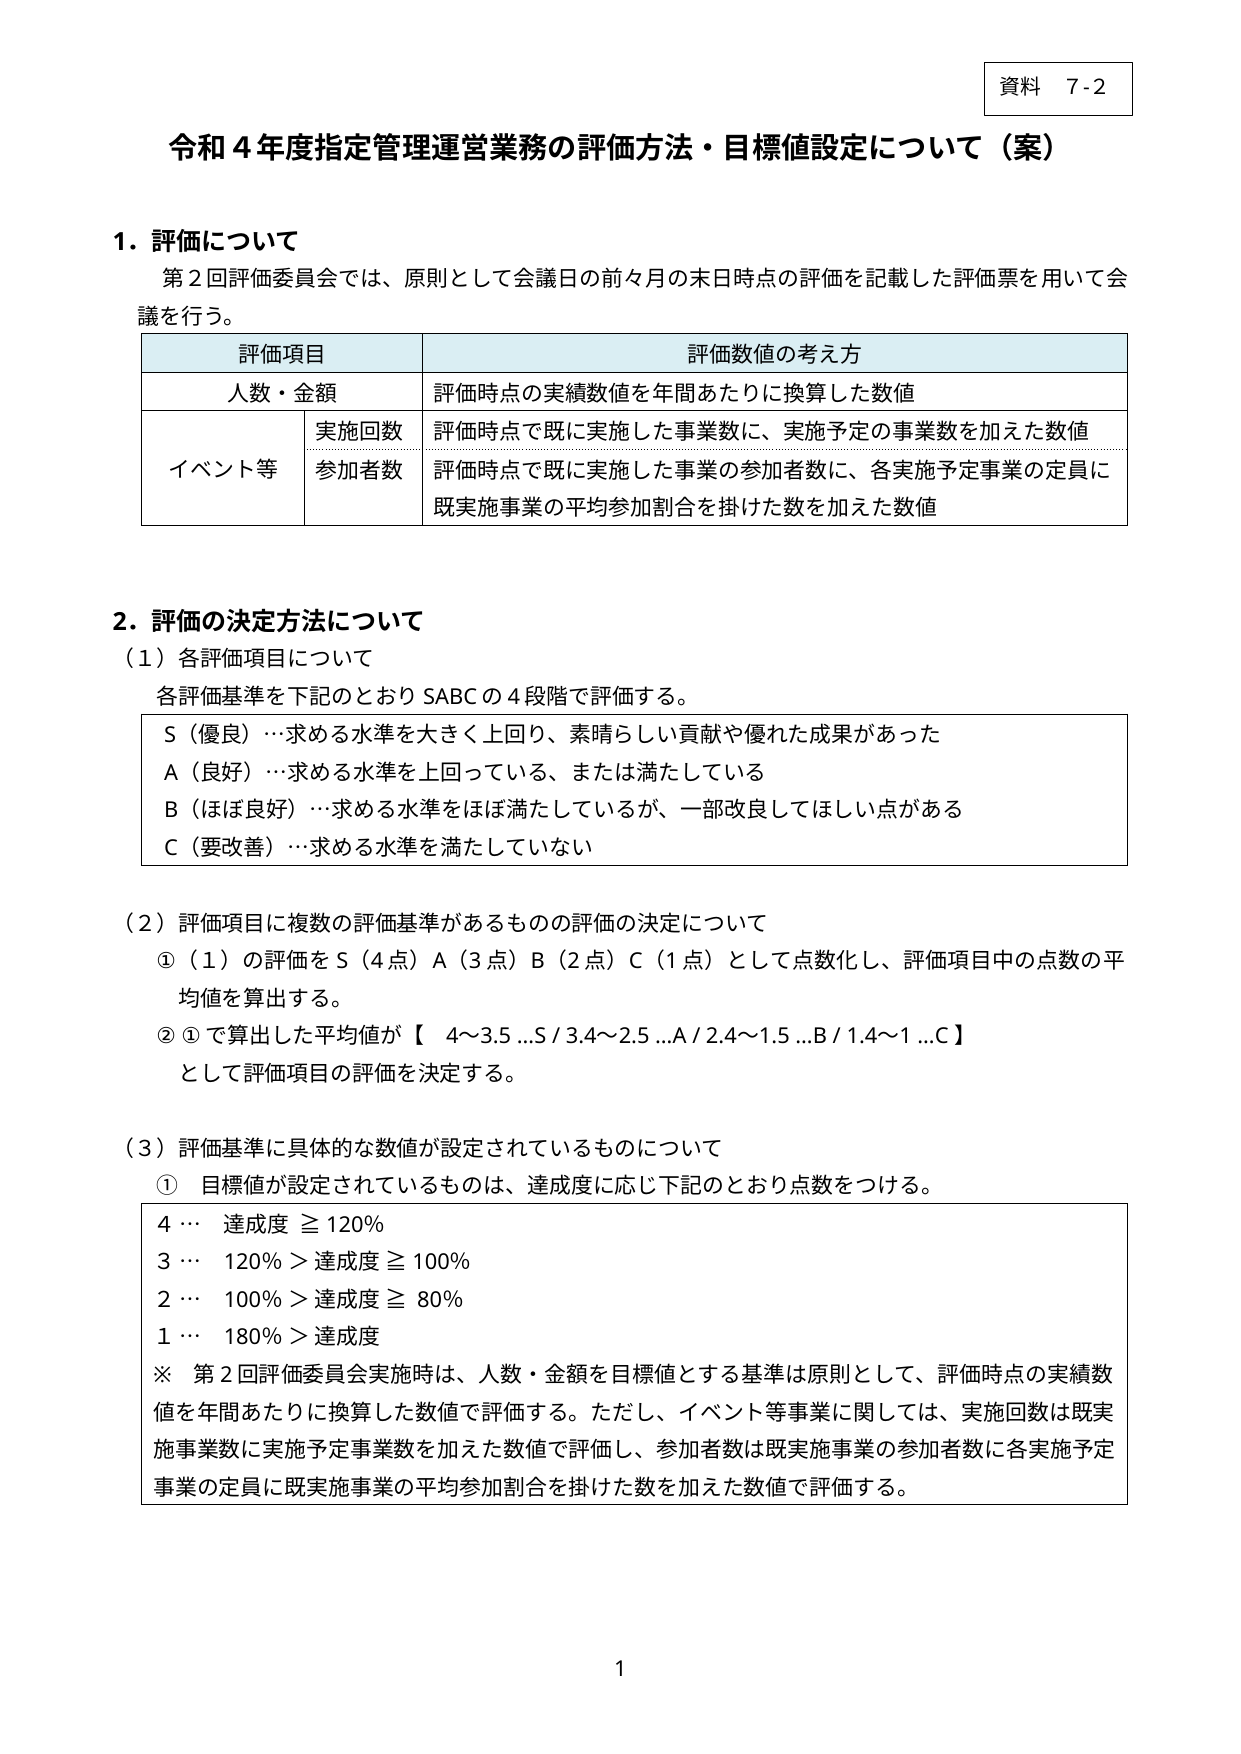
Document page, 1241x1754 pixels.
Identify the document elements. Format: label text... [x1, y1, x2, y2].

table_header S（優良）…求める水準を大きく上回り、素晴らしい貢献や優れた成果があった A（良好）…求める水準を上回っている、または満たしている B（ほぼ良好）…求める水準をほぼ満たしているが、一部改良してほしい点がある C（要改善）…求める水準を満たしていない [142, 715, 1127, 864]
table_cell 参加者数 [305, 449, 422, 525]
table_header 評価項目 [142, 334, 422, 372]
text 各評価基準を下記のとおりSABCの4段階で評価する。 [112, 676, 1128, 713]
text 2．評価の決定方法について [112, 601, 1128, 638]
text ② ①で算出した平均値が【 4～3.5 …S / 3.4～2.5 …A / 2.4～1.5 …B / 1.4～1 …C 】 [112, 1016, 1128, 1053]
text ① 目標値が設定されているものは、達成度に応じ下記のとおり点数をつける。 [112, 1166, 1128, 1203]
text （１）各評価項目について [112, 638, 1128, 676]
text 1．評価について [112, 221, 1128, 258]
text 令和４年度指定管理運営業務の評価方法・目標値設定について（案） [112, 108, 1128, 183]
text ①（１）の評価をS（4点）A（3点）B（2点）C（1点）として点数化し、評価項目中の点数の平均値を算出する。 [156, 941, 1128, 1016]
text （２）評価項目に複数の評価基準があるものの評価の決定について [112, 903, 1128, 941]
text 第２回評価委員会では、原則として会議日の前々月の末日時点の評価を記載した評価票を用いて会議を行う。 [112, 258, 1128, 333]
table_cell 評価時点で既に実施した事業数に、実施予定の事業数を加えた数値 [423, 411, 1127, 449]
table_cell 人数・金額 [142, 373, 422, 410]
table_header ４ … 達成度 ≧ 120％ ３ … 120％ ＞ 達成度 ≧ 100％ ２ … 100％ ＞ 達成度 ≧ 80％ １ … 180％ ＞ 達成度 ※ 第2回評価委員会実施時は、人数・金額を目標値とする基準は原則として、評価時点の実績数値を年間あたりに換算した数値で評価する。ただし、イベント等事業に関しては、実施回数は既実施事業数に実施予定事業数を加えた数値で評価し、参加者数は既実施事業の参加者数に各実施予定事業の定員に既実施事業の平均参加割合を掛けた数を加えた数値で評価する。 [142, 1204, 1127, 1504]
text （３）評価基準に具体的な数値が設定されているものについて [112, 1128, 1128, 1166]
table_header 評価数値の考え方 [423, 334, 1127, 372]
text として評価項目の評価を決定する。 [112, 1053, 1128, 1091]
table_cell 評価時点で既に実施した事業の参加者数に、各実施予定事業の定員に既実施事業の平均参加割合を掛けた数を加えた数値 [423, 449, 1127, 525]
table_cell イベント等 [142, 411, 304, 525]
table_cell 実施回数 [305, 411, 422, 449]
table_cell 評価時点の実績数値を年間あたりに換算した数値 [423, 373, 1127, 410]
